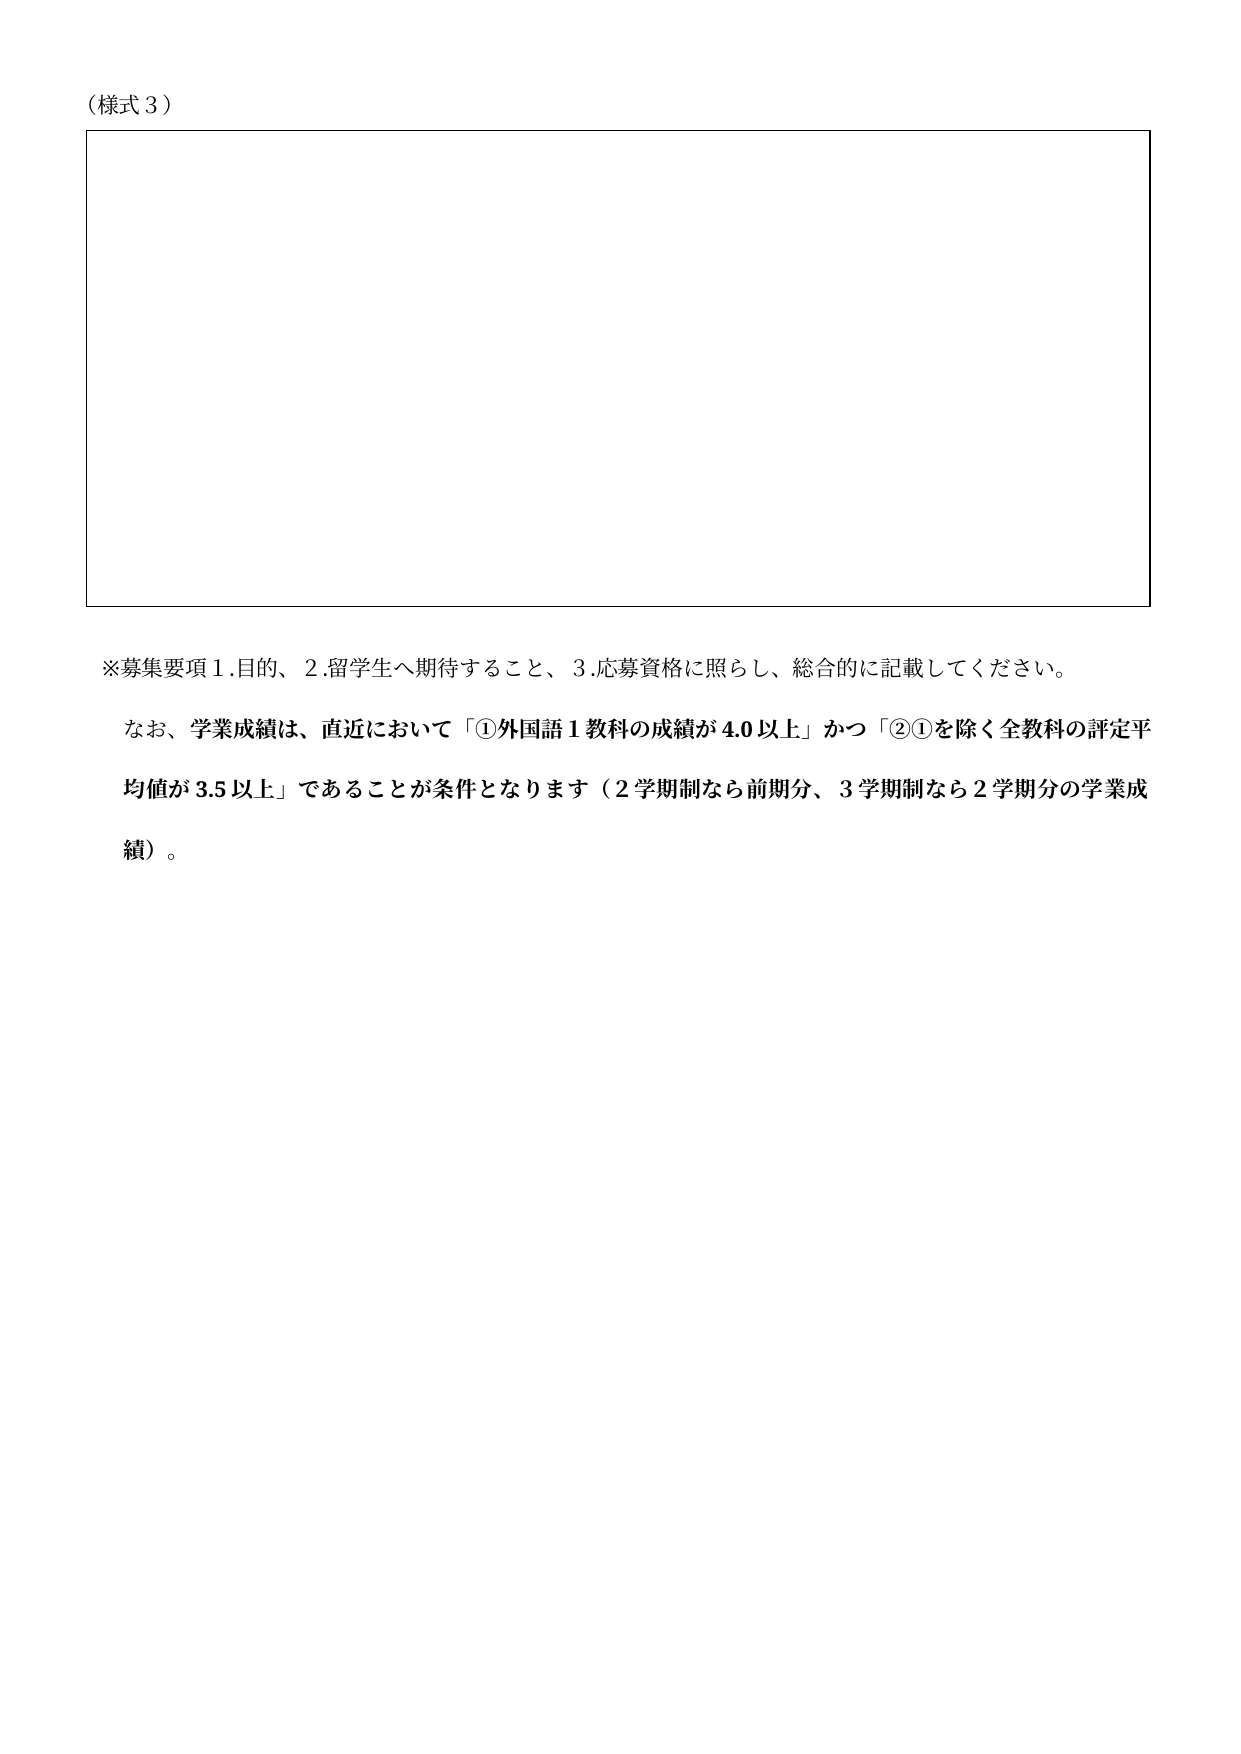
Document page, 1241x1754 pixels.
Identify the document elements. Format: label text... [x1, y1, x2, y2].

text なお、学業成績は、直近において「①外国語１教科の成績が4.0以上」かつ「②①を除く全教科の評定平均値が3.5以上」であることが条件となります（２学期制なら前期分、３学期制なら２学期分の学業成績）。 [124, 698, 1153, 879]
table_cell [87, 131, 1149, 606]
text ※募集要項１.目的、２.留学生へ期待すること、３.応募資格に照らし、総合的に記載してください。 [102, 637, 1153, 698]
